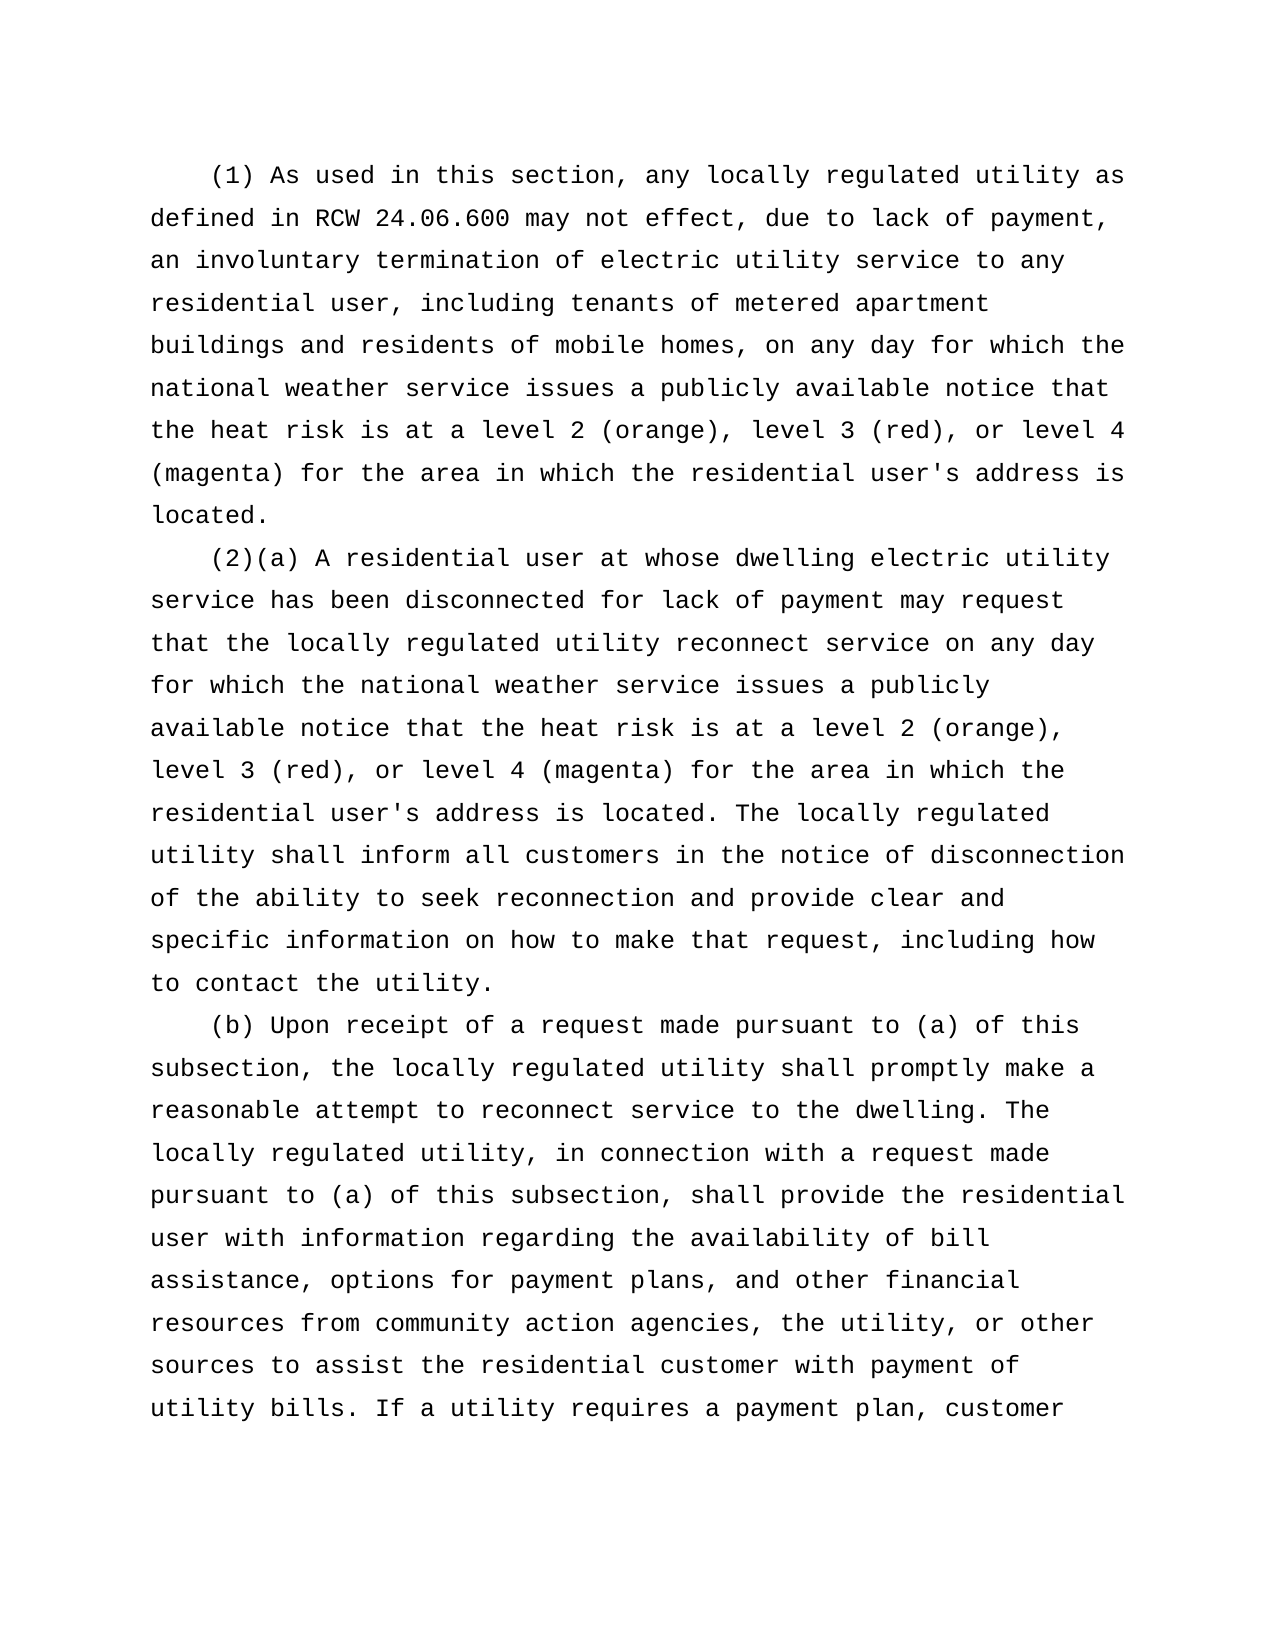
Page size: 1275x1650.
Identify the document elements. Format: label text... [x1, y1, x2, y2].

text (2)(a) A residential user at whose dwelling electric utility service has been disconnected for lack of payment may request that the locally regulated utility reconnect service on any day for which the national weather service issues a publicly available notice that the heat risk is at a level 2 (orange), level 3 (red), or level 4 (magenta) for the area in which the residential user's address is located. The locally regulated utility shall inform all customers in the notice of disconnection of the ability to seek reconnection and provide clear and specific information on how to make that request, including how to contact the utility. [150, 532, 1125, 1000]
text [150, 1000, 1125, 1425]
text (1) As used in this section, any locally regulated utility as defined in RCW 24.06.600 may not effect, due to lack of payment, an involuntary termination of electric utility service to any residential user, including tenants of metered apartment buildings and residents of mobile homes, on any day for which the national weather service issues a publicly available notice that the heat risk is at a level 2 (orange), level 3 (red), or level 4 (magenta) for the area in which the residential user's address is located. [150, 150, 1125, 532]
